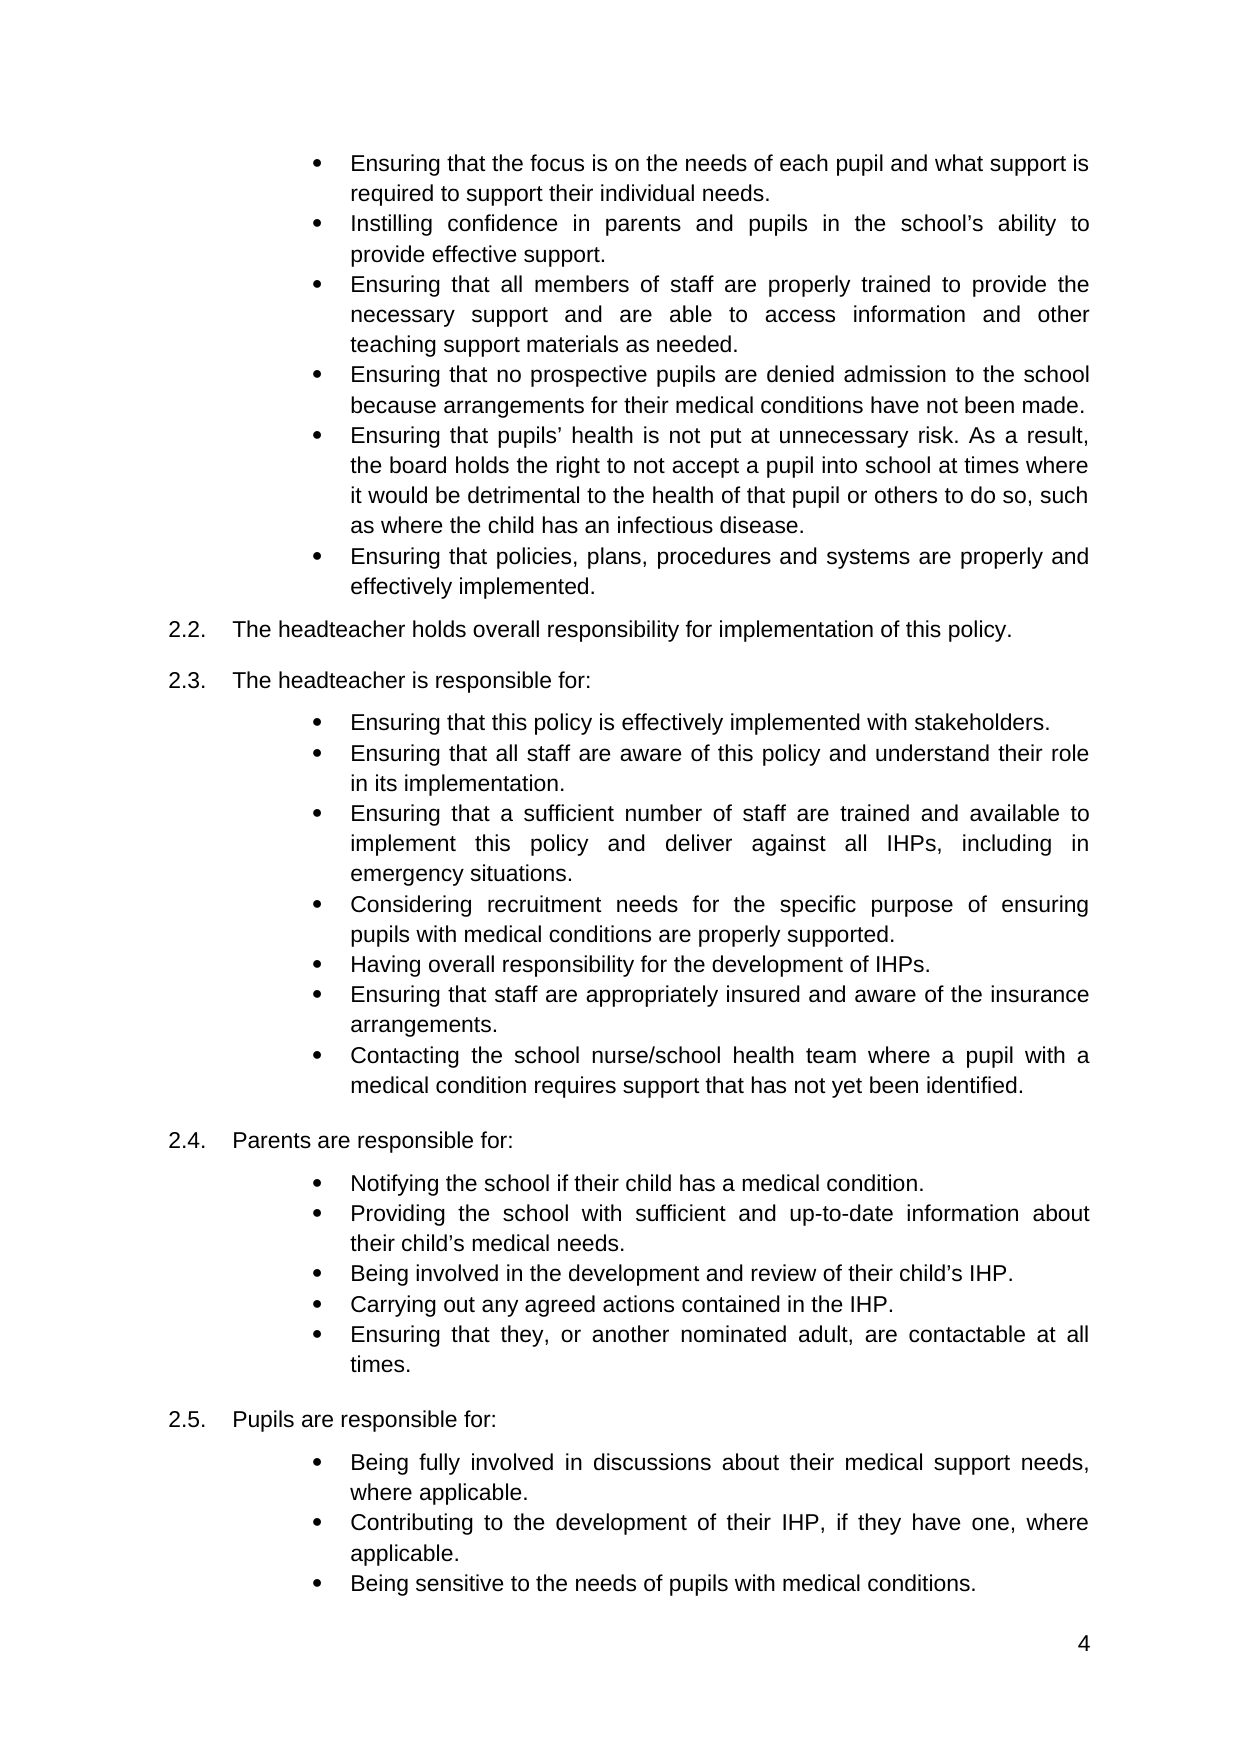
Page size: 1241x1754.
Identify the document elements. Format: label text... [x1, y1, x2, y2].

text Having overall responsibility for the development of IHPs. [313, 951, 1090, 977]
text Being involved in the development and review of their child’s IHP. [313, 1260, 1090, 1287]
text Pupils are responsible for: [187, 1406, 1090, 1433]
text Being sensitive to the needs of pupils with medical conditions. [313, 1570, 1090, 1596]
text Carrying out any agreed actions contained in the IHP. [313, 1291, 1090, 1317]
text Ensuring that all members of staff are properly trained to provide the necessary support and are able to access information and other teaching support materials as needed. [313, 271, 1090, 358]
text Contacting the school nurse/school health team where a pupil with a medical condition requires support that has not yet been identified. [313, 1042, 1090, 1098]
text Ensuring that pupils’ health is not put at unnecessary risk. As a result, the board holds the right to not accept a pupil into school at times where it would be detrimental to the health of that pupil or others to do so, such as where the child has an infectious disease. [313, 422, 1090, 539]
text Considering recruitment needs for the specific purpose of ensuring pupils with medical conditions are properly supported. [313, 891, 1090, 947]
text Parents are responsible for: [187, 1127, 1090, 1153]
text Contributing to the development of their IHP, if they have one, where applicable. [313, 1509, 1090, 1566]
text Ensuring that they, or another nominated adult, are contactable at all times. [313, 1321, 1090, 1377]
text Providing the school with sufficient and up-to-date information about their child’s medical needs. [313, 1200, 1090, 1257]
text Ensuring that this policy is effectively implemented with stakeholders. [313, 709, 1090, 736]
text Ensuring that the focus is on the needs of each pupil and what support is required to support their individual needs. [313, 150, 1090, 207]
text Ensuring that a sufficient number of staff are trained and available to implement this policy and deliver against all IHPs, including in emergency situations. [313, 800, 1090, 887]
text Being fully involved in discussions about their medical support needs, where applicable. [313, 1449, 1090, 1506]
text The headteacher is responsible for: [187, 667, 1090, 693]
text Notifying the school if their child has a medical condition. [313, 1170, 1090, 1196]
text Instilling confidence in parents and pupils in the school’s ability to provide effective support. [313, 210, 1090, 267]
text Ensuring that staff are appropriately insured and aware of the insurance arrangements. [313, 981, 1090, 1038]
text Ensuring that policies, plans, procedures and systems are properly and effectively implemented. [313, 543, 1090, 599]
text Ensuring that no prospective pupils are denied admission to the school because arrangements for their medical conditions have not been made. [313, 361, 1090, 418]
text The headteacher holds overall responsibility for implementation of this policy. [187, 616, 1090, 642]
text Ensuring that all staff are aware of this policy and understand their role in its implementation. [313, 739, 1090, 796]
